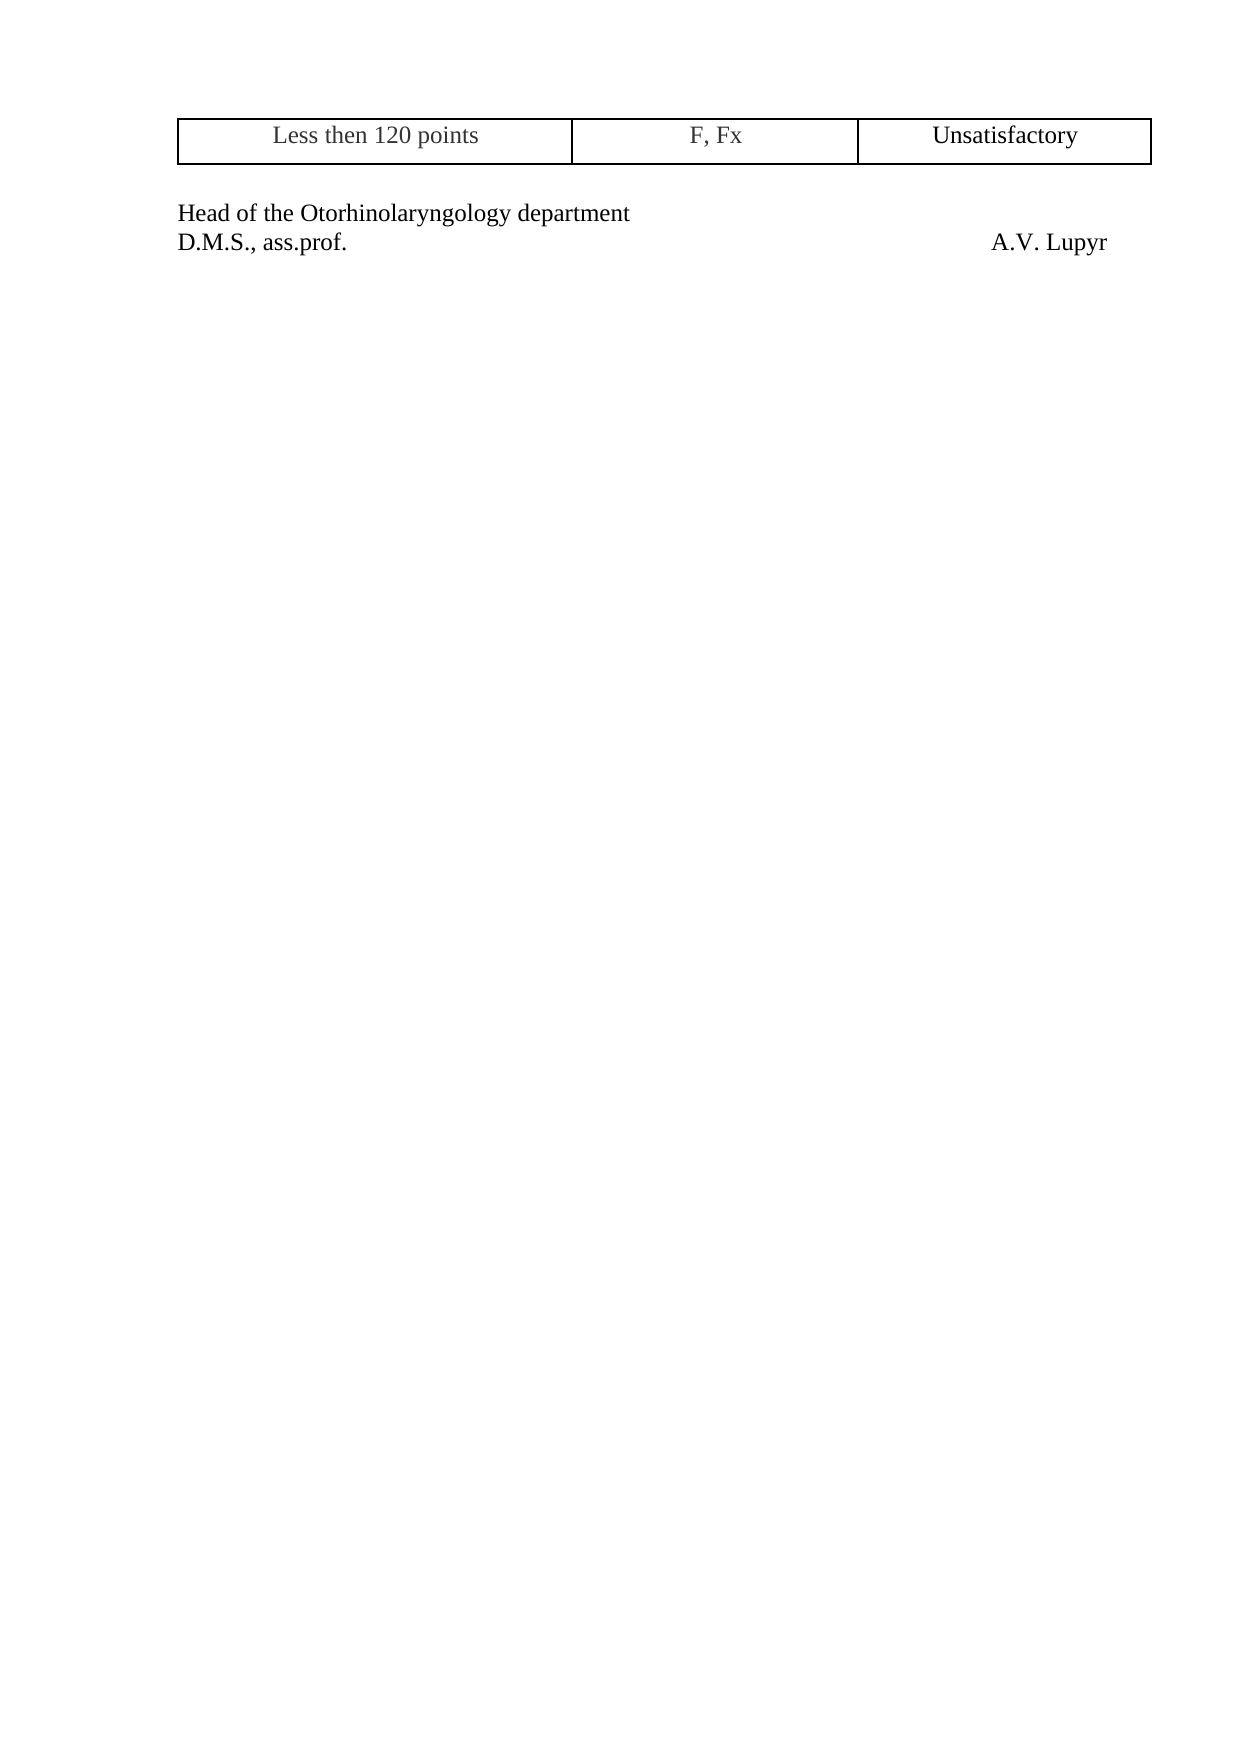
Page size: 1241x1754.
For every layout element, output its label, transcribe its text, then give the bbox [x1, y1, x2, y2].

table_cell Less then 120 points [179, 120, 571, 163]
text D.M.S., ass.prof. A.V. Lupyr [177, 227, 1152, 256]
text Head of the Otorhinolaryngology department [177, 198, 1152, 227]
table_cell F, Fx [573, 120, 857, 163]
table_cell Unsatisfactory [859, 120, 1150, 163]
